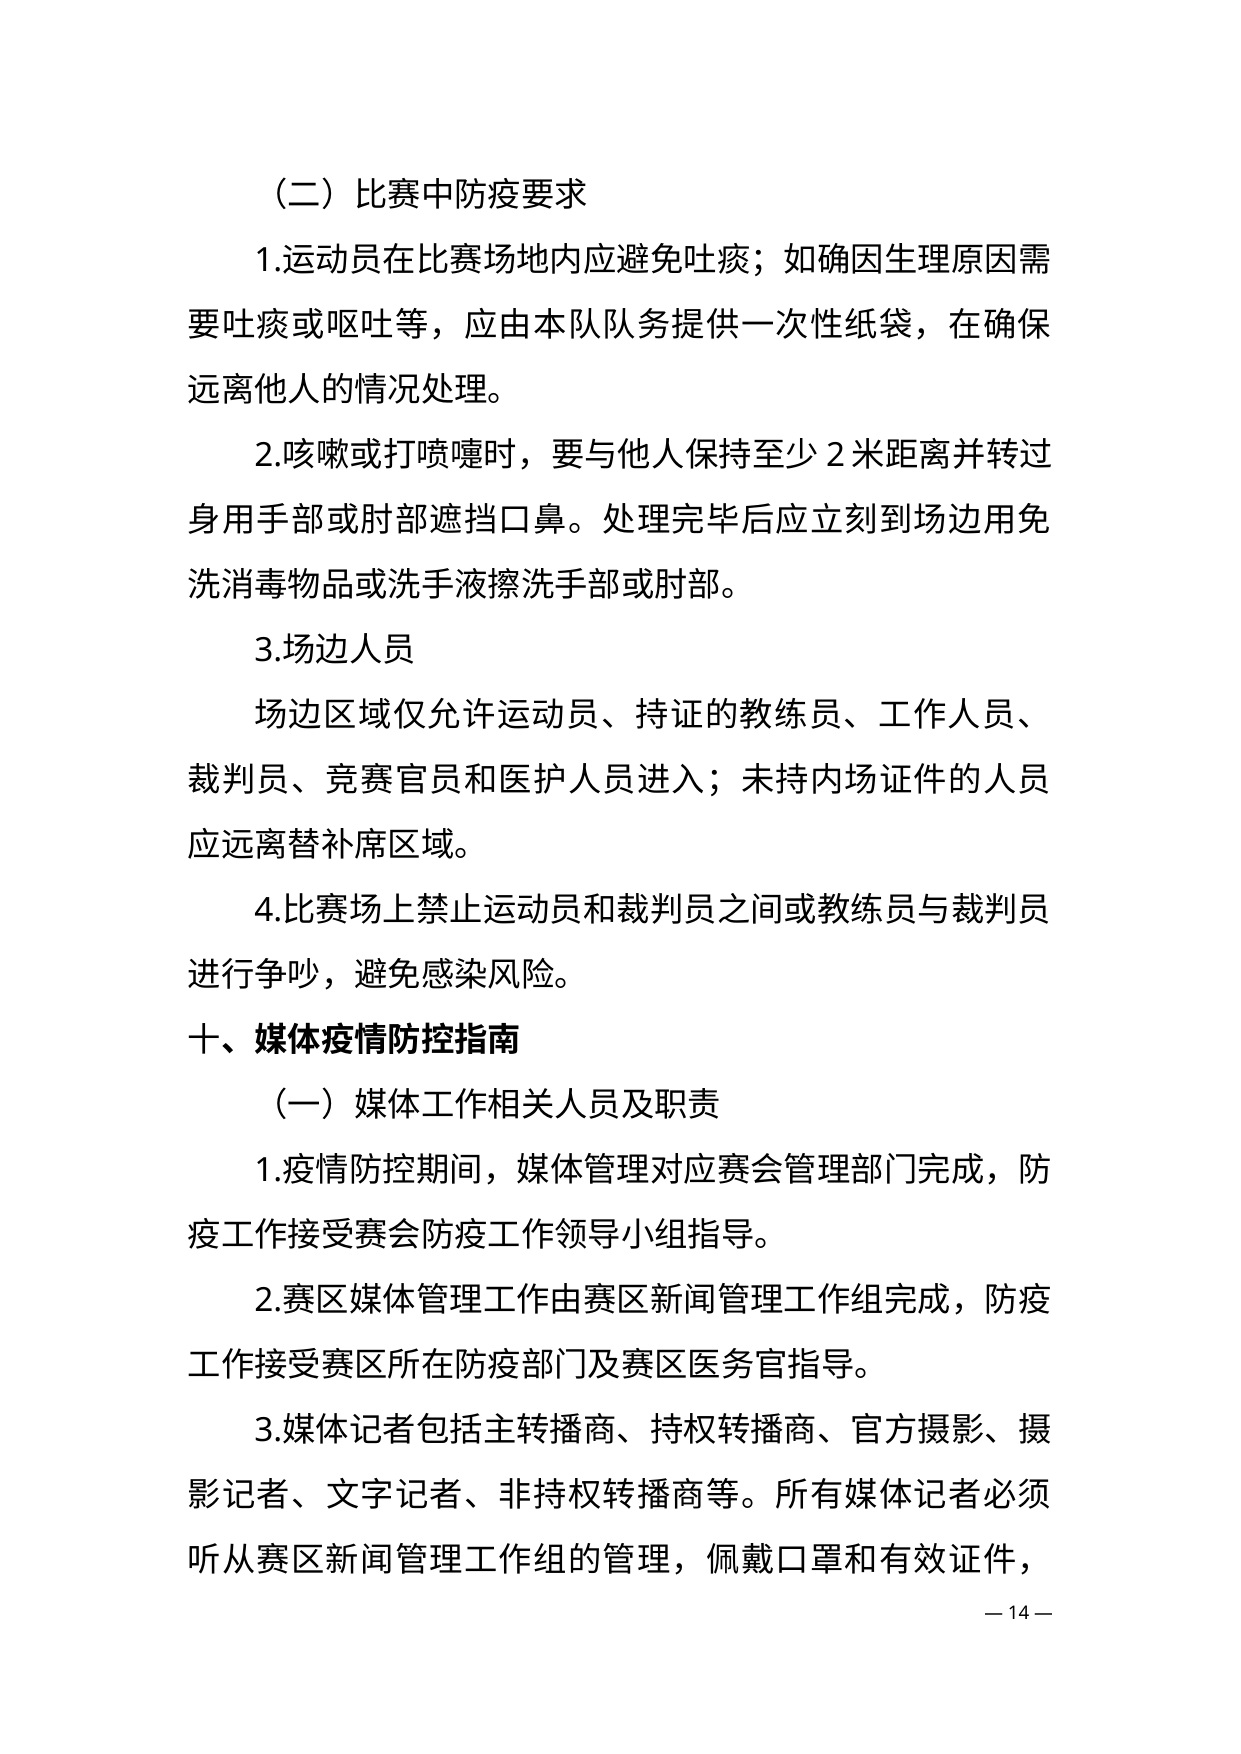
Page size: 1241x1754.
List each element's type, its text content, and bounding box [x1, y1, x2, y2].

text 2.咳嗽或打喷嚏时，要与他人保持至少2米距离并转过身用手部或肘部遮挡口鼻。处理完毕后应立刻到场边用免洗消毒物品或洗手液擦洗手部或肘部。 [187, 420, 1053, 615]
text 3.场边人员 [187, 615, 1053, 680]
text （一）媒体工作相关人员及职责 [187, 1070, 1053, 1135]
text 1.运动员在比赛场地内应避免吐痰；如确因生理原因需要吐痰或呕吐等，应由本队队务提供一次性纸袋，在确保远离他人的情况处理。 [187, 225, 1053, 420]
text 十、媒体疫情防控指南 [187, 1005, 1053, 1070]
text （二）比赛中防疫要求 [187, 160, 1053, 225]
text 1.疫情防控期间，媒体管理对应赛会管理部门完成，防疫工作接受赛会防疫工作领导小组指导。 [187, 1135, 1053, 1265]
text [187, 1395, 1053, 1590]
text 场边区域仅允许运动员、持证的教练员、工作人员、裁判员、竞赛官员和医护人员进入；未持内场证件的人员应远离替补席区域。 [187, 680, 1053, 875]
text 2.赛区媒体管理工作由赛区新闻管理工作组完成，防疫工作接受赛区所在防疫部门及赛区医务官指导。 [187, 1265, 1053, 1395]
text 4.比赛场上禁止运动员和裁判员之间或教练员与裁判员进行争吵，避免感染风险。 [187, 875, 1053, 1005]
